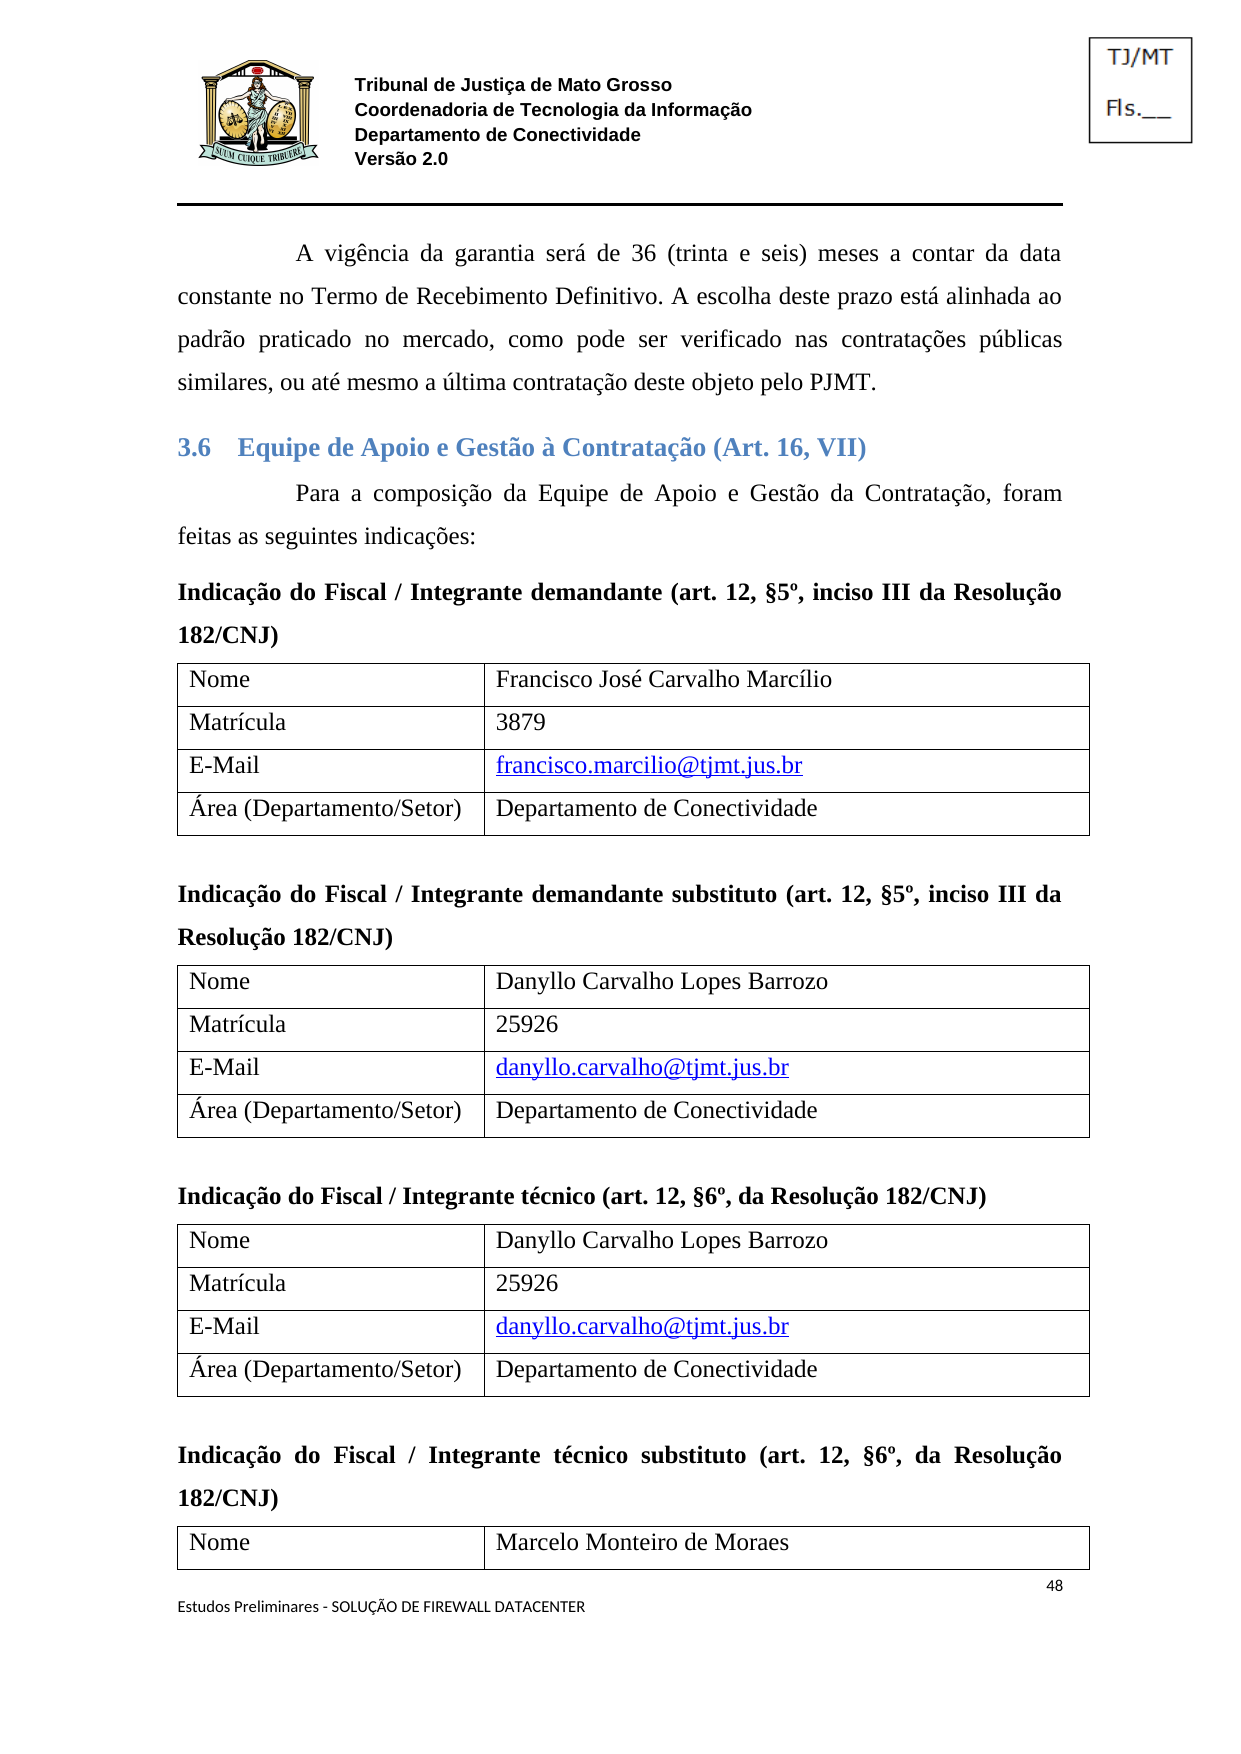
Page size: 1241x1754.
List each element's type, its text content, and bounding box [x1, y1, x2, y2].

table_cell Departamento de Conectividade [485, 1354, 1089, 1396]
text Para a composição da Equipe de Apoio e Gestão da Contratação, foram feitas as seguintes indicações: [177, 478, 1063, 550]
table_cell Departamento de Conectividade [485, 1095, 1089, 1137]
text Indicação do Fiscal / Integrante técnico (art. 12, §6º, da Resolução 182/CNJ) [177, 1181, 1063, 1210]
table_header Marcelo Monteiro de Moraes [485, 1527, 1089, 1569]
text Indicação do Fiscal / Integrante demandante substituto (art. 12, §5º, inciso III da Resolução 182/CNJ) [177, 879, 1063, 951]
table_cell danyllo.carvalho@tjmt.jus.br [485, 1052, 1089, 1094]
table_cell 3879 [485, 707, 1089, 749]
table_cell Área (Departamento/Setor) [178, 1354, 484, 1396]
table_cell E-Mail [178, 750, 484, 792]
picture [198, 60, 319, 166]
table_header Nome [178, 1225, 484, 1267]
table_cell Matrícula [178, 707, 484, 749]
table_cell E-Mail [178, 1311, 484, 1353]
table_cell Área (Departamento/Setor) [178, 1095, 484, 1137]
table_header Nome [178, 1527, 484, 1569]
text Indicação do Fiscal / Integrante técnico substituto (art. 12, §6º, da Resolução 182/CNJ) [177, 1440, 1063, 1512]
table_cell Departamento de Conectividade [485, 793, 1089, 835]
table_header Danyllo Carvalho Lopes Barrozo [485, 1225, 1089, 1267]
table_cell Matrícula [178, 1009, 484, 1051]
text Indicação do Fiscal / Integrante demandante (art. 12, §5º, inciso III da Resolução 182/CNJ) [177, 577, 1063, 649]
table_cell francisco.marcilio@tjmt.jus.br [485, 750, 1089, 792]
table_header Nome [178, 966, 484, 1008]
table_header Nome [178, 664, 484, 706]
table_cell 25926 [485, 1009, 1089, 1051]
table_header Danyllo Carvalho Lopes Barrozo [485, 966, 1089, 1008]
picture [1085, 36, 1198, 146]
subtitle Equipe de Apoio e Gestão à Contratação (Art. 16, VII) [177, 431, 1063, 462]
table_cell 25926 [485, 1268, 1089, 1310]
text A vigência da garantia será de 36 (trinta e seis) meses a contar da data constante no Termo de Recebimento Definitivo. A escolha deste prazo está alinhada ao padrão praticado no mercado, como pode ser verificado nas contratações públicas similares, ou até mesmo a última contratação deste objeto pelo PJMT. [177, 238, 1063, 396]
table_cell E-Mail [178, 1052, 484, 1094]
table_cell Matrícula [178, 1268, 484, 1310]
table_header Francisco José Carvalho Marcílio [485, 664, 1089, 706]
table_cell danyllo.carvalho@tjmt.jus.br [485, 1311, 1089, 1353]
table_cell Área (Departamento/Setor) [178, 793, 484, 835]
